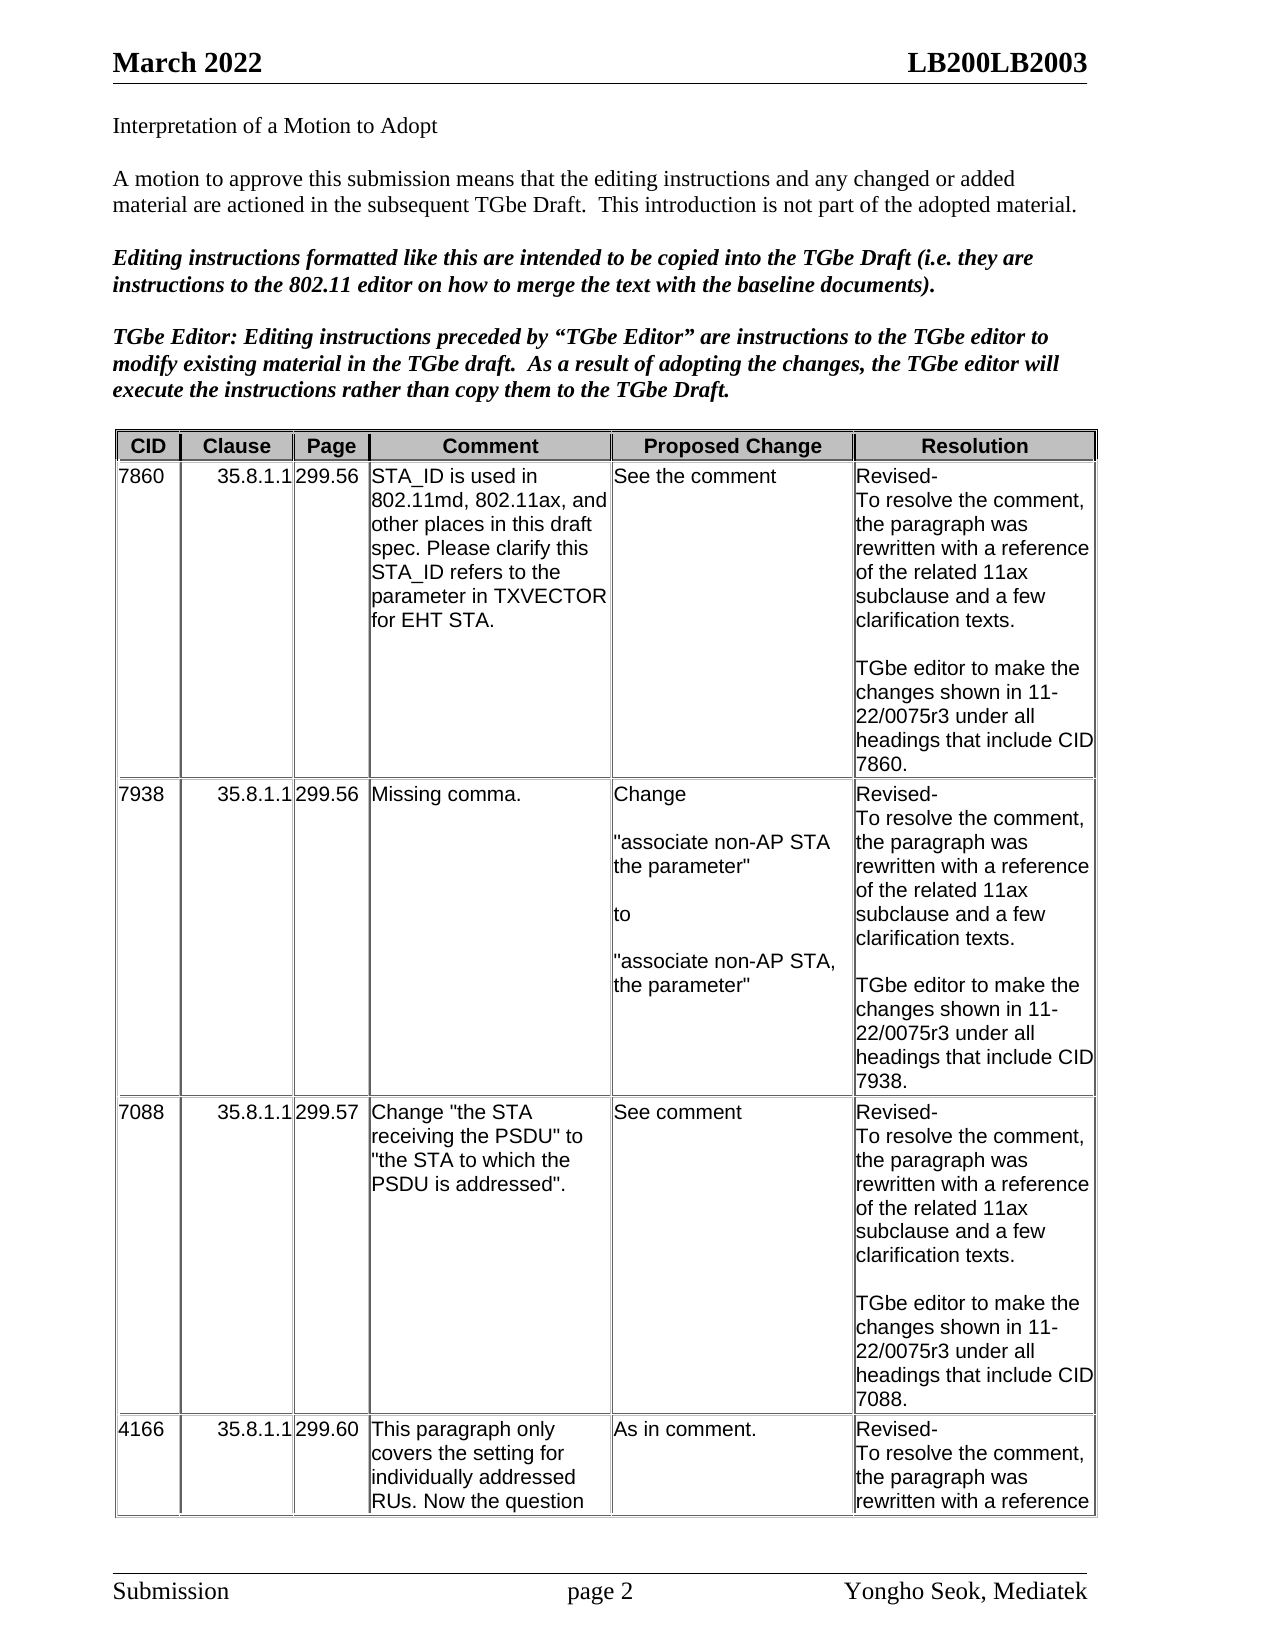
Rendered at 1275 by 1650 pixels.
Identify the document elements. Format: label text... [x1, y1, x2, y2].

text Editing instructions formatted like this are intended to be copied into the TGbe Draft (i.e. they are instructions to the 802.11 editor on how to merge the text with the baseline documents). [112, 244, 1087, 297]
table_cell 35.8.1.1 [180, 1416, 294, 1515]
table_cell 299.56 [295, 463, 368, 777]
table_cell STA_ID is used in 802.11md, 802.11ax, and other places in this draft spec. Please clarify this STA_ID refers to the parameter in TXVECTOR for EHT STA. [371, 463, 610, 777]
table_cell 7938 [116, 777, 180, 1095]
text A motion to approve this submission means that the editing instructions and any changed or added material are actioned in the subsequent TGbe Draft. This introduction is not part of the adopted material. [112, 165, 1087, 218]
table_cell 35.8.1.1 [182, 780, 292, 1095]
table_header CID [116, 430, 180, 459]
table_cell 7088 [116, 1095, 180, 1412]
table_cell 4166 [118, 1413, 180, 1515]
table_cell 299.60 [294, 1416, 369, 1515]
table_cell See the comment [613, 463, 852, 777]
table_header Comment [369, 432, 612, 459]
table_cell 35.8.1.1 [182, 463, 292, 777]
table_cell 299.57 [295, 1098, 368, 1412]
table_cell See comment [613, 1098, 852, 1412]
table_cell Revised- To resolve the comment, the paragraph was rewritten with a reference of the related 11ax subclause and a few clarification texts. TGbe editor to make the changes shown in 11-22/0075r3 under all headings that include CID 7860. [856, 459, 1095, 777]
table_cell Revised- To resolve the comment, the paragraph was rewritten with a reference of the related 11ax subclause and a few clarification texts. TGbe editor to make the changes shown in 11-22/0075r3 under all headings that include CID 7088. [854, 1095, 1096, 1412]
table_cell Change "associate non-AP STA the parameter" to "associate non-AP STA, the parameter" [613, 780, 852, 1095]
text Interpretation of a Motion to Adopt [112, 112, 1087, 139]
table_cell 7860 [118, 459, 179, 777]
table_cell As in comment. [612, 1413, 854, 1515]
table_cell Change "the STA receiving the PSDU" to "the STA to which the PSDU is addressed". [371, 1098, 610, 1412]
table_header Clause [180, 432, 294, 459]
table_cell 299.56 [295, 780, 368, 1095]
table_cell 35.8.1.1 [182, 1098, 292, 1412]
table_header Proposed Change [612, 430, 854, 459]
table_header Resolution [854, 432, 1094, 459]
text TGbe Editor: Editing instructions preceded by “TGbe Editor” are instructions to the TGbe editor to modify existing material in the TGbe draft. As a result of adopting the changes, the TGbe editor will execute the instructions rather than copy them to the TGbe Draft. [112, 323, 1087, 402]
table_cell Missing comma. [371, 780, 610, 1095]
table_header Page [294, 432, 369, 459]
table_cell Revised- To resolve the comment, the paragraph was rewritten with a reference of the related 11ax subclause and a few clarification texts. TGbe editor to make the changes shown in 11-22/0075r3 under all headings that include CID 7938. [854, 777, 1096, 1095]
